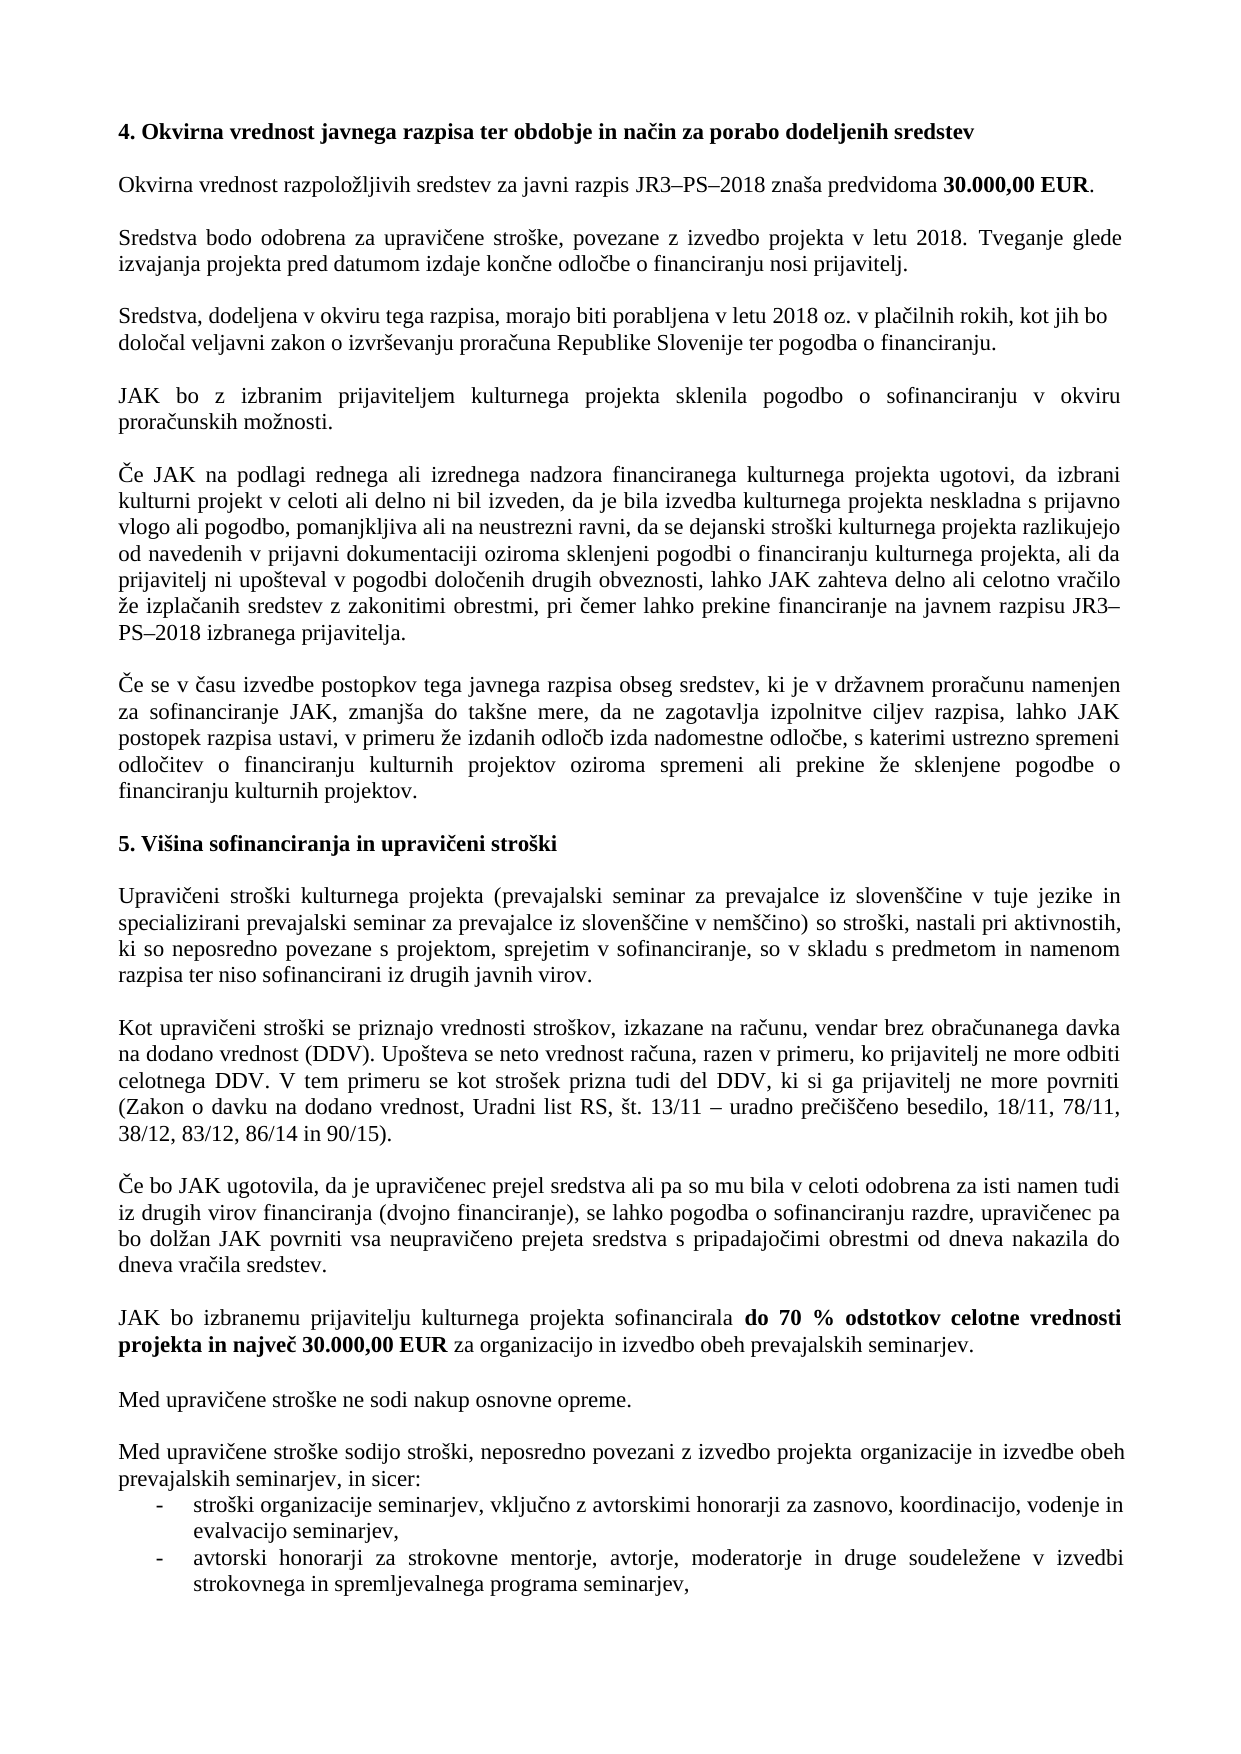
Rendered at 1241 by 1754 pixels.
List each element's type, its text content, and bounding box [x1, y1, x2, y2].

list stroški organizacije seminarjev, vključno z avtorskimi honorarji za zasnovo, koordinacijo, vodenje in evalvacijo seminarjev, [156, 1491, 1125, 1544]
text JAK bo izbranemu prijavitelju kulturnega projekta sofinancirala do 70 % odstotkov celotne vrednosti projekta in največ 30.000,00 EUR za organizacijo in izvedbo obeh prevajalskih seminarjev. [118, 1304, 1122, 1357]
text Sredstva bodo odobrena za upravičene stroške, povezane z izvedbo projekta v letu 2018. Tveganje glede izvajanja projekta pred datumom izdaje končne odločbe o financiranju nosi prijavitelj. [118, 223, 1122, 276]
text Med upravičene stroške ne sodi nakup osnovne opreme. [118, 1386, 1122, 1412]
text Upravičeni stroški kulturnega projekta (prevajalski seminar za prevajalce iz slovenščine v tuje jezike in specializirani prevajalski seminar za prevajalce iz slovenščine v nemščino) so stroški, nastali pri aktivnostih, ki so neposredno povezane s projektom, sprejetim v sofinanciranje, so v skladu s predmetom in namenom razpisa ter niso sofinancirani iz drugih javnih virov. [118, 882, 1122, 988]
text 4. Okvirna vrednost javnega razpisa ter obdobje in način za porabo dodeljenih sredstev [118, 118, 1125, 144]
text Če bo JAK ugotovila, da je upravičenec prejel sredstva ali pa so mu bila v celoti odobrena za isti namen tudi iz drugih virov financiranja (dvojno financiranje), se lahko pogodba o sofinanciranju razdre, upravičenec pa bo dolžan JAK povrniti vsa neupravičeno prejeta sredstva s pripadajočimi obrestmi od dneva nakazila do dneva vračila sredstev. [118, 1172, 1122, 1278]
text Med upravičene stroške sodijo stroški, neposredno povezani z izvedbo projekta organizacije in izvedbe obeh prevajalskih seminarjev, in sicer: [118, 1438, 1125, 1491]
text Če JAK na podlagi rednega ali izrednega nadzora financiranega kulturnega projekta ugotovi, da izbrani kulturni projekt v celoti ali delno ni bil izveden, da je bila izvedba kulturnega projekta neskladna s prijavno vlogo ali pogodbo, pomanjkljiva ali na neustrezni ravni, da se dejanski stroški kulturnega projekta razlikujejo od navedenih v prijavni dokumentaciji oziroma sklenjeni pogodbi o financiranju kulturnega projekta, ali da prijavitelj ni upošteval v pogodbi določenih drugih obveznosti, lahko JAK zahteva delno ali celotno vračilo že izplačanih sredstev z zakonitimi obrestmi, pri čemer lahko prekine financiranje na javnem razpisu JR3–PS–2018 izbranega prijavitelja. [118, 461, 1122, 645]
text Okvirna vrednost razpoložljivih sredstev za javni razpis JR3–PS–2018 znaša predvidoma 30.000,00 EUR. [118, 171, 1122, 197]
text 5. Višina sofinanciranja in upravičeni stroški [118, 830, 1122, 856]
text Če se v času izvedbe postopkov tega javnega razpisa obseg sredstev, ki je v državnem proračunu namenjen za sofinanciranje JAK, zmanjša do takšne mere, da ne zagotavlja izpolnitve ciljev razpisa, lahko JAK postopek razpisa ustavi, v primeru že izdanih odločb izda nadomestne odločbe, s katerimi ustrezno spremeni odločitev o financiranju kulturnih projektov oziroma spremeni ali prekine že sklenjene pogodbe o financiranju kulturnih projektov. [118, 672, 1122, 803]
text Sredstva, dodeljena v okviru tega razpisa, morajo biti porabljena v letu 2018 oz. v plačilnih rokih, kot jih bo določal veljavni zakon o izvrševanju proračuna Republike Slovenije ter pogodba o financiranju. [118, 303, 1122, 355]
text Kot upravičeni stroški se priznajo vrednosti stroškov, izkazane na računu, vendar brez obračunanega davka na dodano vrednost (DDV). Upošteva se neto vrednost računa, razen v primeru, ko prijavitelj ne more odbiti celotnega DDV. V tem primeru se kot strošek prizna tudi del DDV, ki si ga prijavitelj ne more povrniti (Zakon o davku na dodano vrednost, Uradni list RS, št. 13/11 – uradno prečiščeno besedilo, 18/11, 78/11, 38/12, 83/12, 86/14 in 90/15). [118, 1014, 1122, 1146]
list avtorski honorarji za strokovne mentorje, avtorje, moderatorje in druge soudeležene v izvedbi strokovnega in spremljevalnega programa seminarjev, [156, 1544, 1125, 1597]
text JAK bo z izbranim prijaviteljem kulturnega projekta sklenila pogodbo o sofinanciranju v okviru proračunskih možnosti. [118, 382, 1122, 434]
